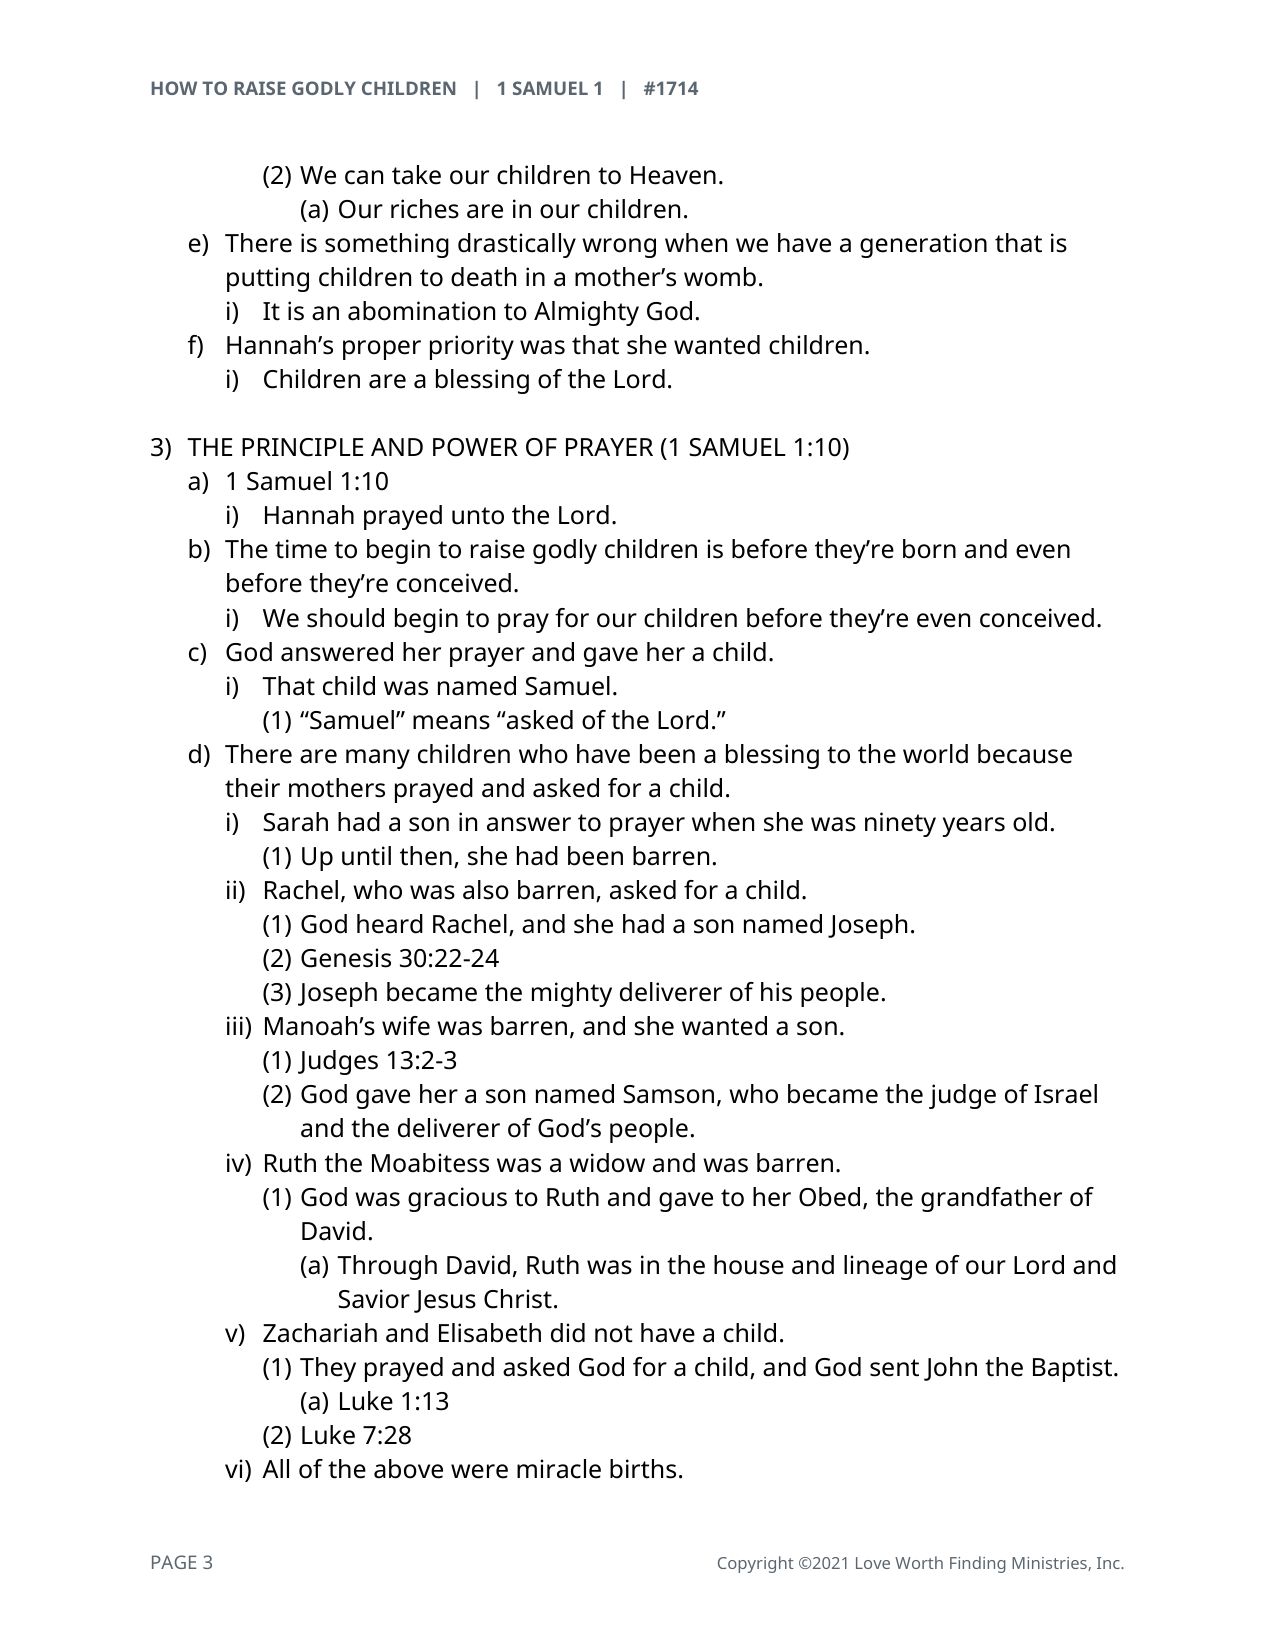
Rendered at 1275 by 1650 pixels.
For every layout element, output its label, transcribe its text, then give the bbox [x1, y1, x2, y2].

list It is an abomination to Almighty God. [225, 294, 1125, 328]
list All of the above were miracle births. [225, 1452, 1125, 1486]
list God answered her prayer and gave her a child. [187, 634, 1125, 668]
list God was gracious to Ruth and gave to her Obed, the grandfather of David. [262, 1179, 1125, 1247]
list Luke 1:13 [300, 1384, 1125, 1418]
list the principle and power of prayer (1 samuel 1:10) [150, 430, 1125, 464]
list Children are a blessing of the Lord. [225, 362, 1125, 396]
list Luke 7:28 [262, 1418, 1125, 1452]
list We should begin to pray for our children before they’re even conceived. [225, 600, 1125, 634]
list Manoah’s wife was barren, and she wanted a son. [225, 1009, 1125, 1043]
list They prayed and asked God for a child, and God sent John the Baptist. [262, 1349, 1125, 1384]
list We can take our children to Heaven. [262, 157, 1125, 191]
list Judges 13:2-3 [262, 1043, 1125, 1077]
list Sarah had a son in answer to prayer when she was ninety years old. [225, 804, 1125, 839]
list That child was named Samuel. [225, 668, 1125, 702]
list Hannah prayed unto the Lord. [225, 498, 1125, 532]
list There is something drastically wrong when we have a generation that is putting children to death in a mother’s womb. [187, 226, 1125, 294]
list Hannah’s proper priority was that she wanted children. [187, 328, 1125, 362]
list Joseph became the mighty deliverer of his people. [262, 975, 1125, 1009]
list “Samuel” means “asked of the Lord.” [262, 702, 1125, 736]
list 1 Samuel 1:10 [187, 464, 1125, 498]
list Zachariah and Elisabeth did not have a child. [225, 1316, 1125, 1349]
list Through David, Ruth was in the house and lineage of our Lord and Savior Jesus Christ. [300, 1247, 1125, 1316]
list Genesis 30:22-24 [262, 941, 1125, 975]
list Our riches are in our children. [300, 191, 1125, 226]
list There are many children who have been a blessing to the world because their mothers prayed and asked for a child. [187, 736, 1125, 804]
list God gave her a son named Samson, who became the judge of Israel and the deliverer of God’s people. [262, 1077, 1125, 1145]
list Up until then, she had been barren. [262, 839, 1125, 873]
list Ruth the Moabitess was a widow and was barren. [225, 1145, 1125, 1179]
list God heard Rachel, and she had a son named Joseph. [262, 907, 1125, 941]
list The time to begin to raise godly children is before they’re born and even before they’re conceived. [187, 532, 1125, 600]
list Rachel, who was also barren, asked for a child. [225, 873, 1125, 907]
